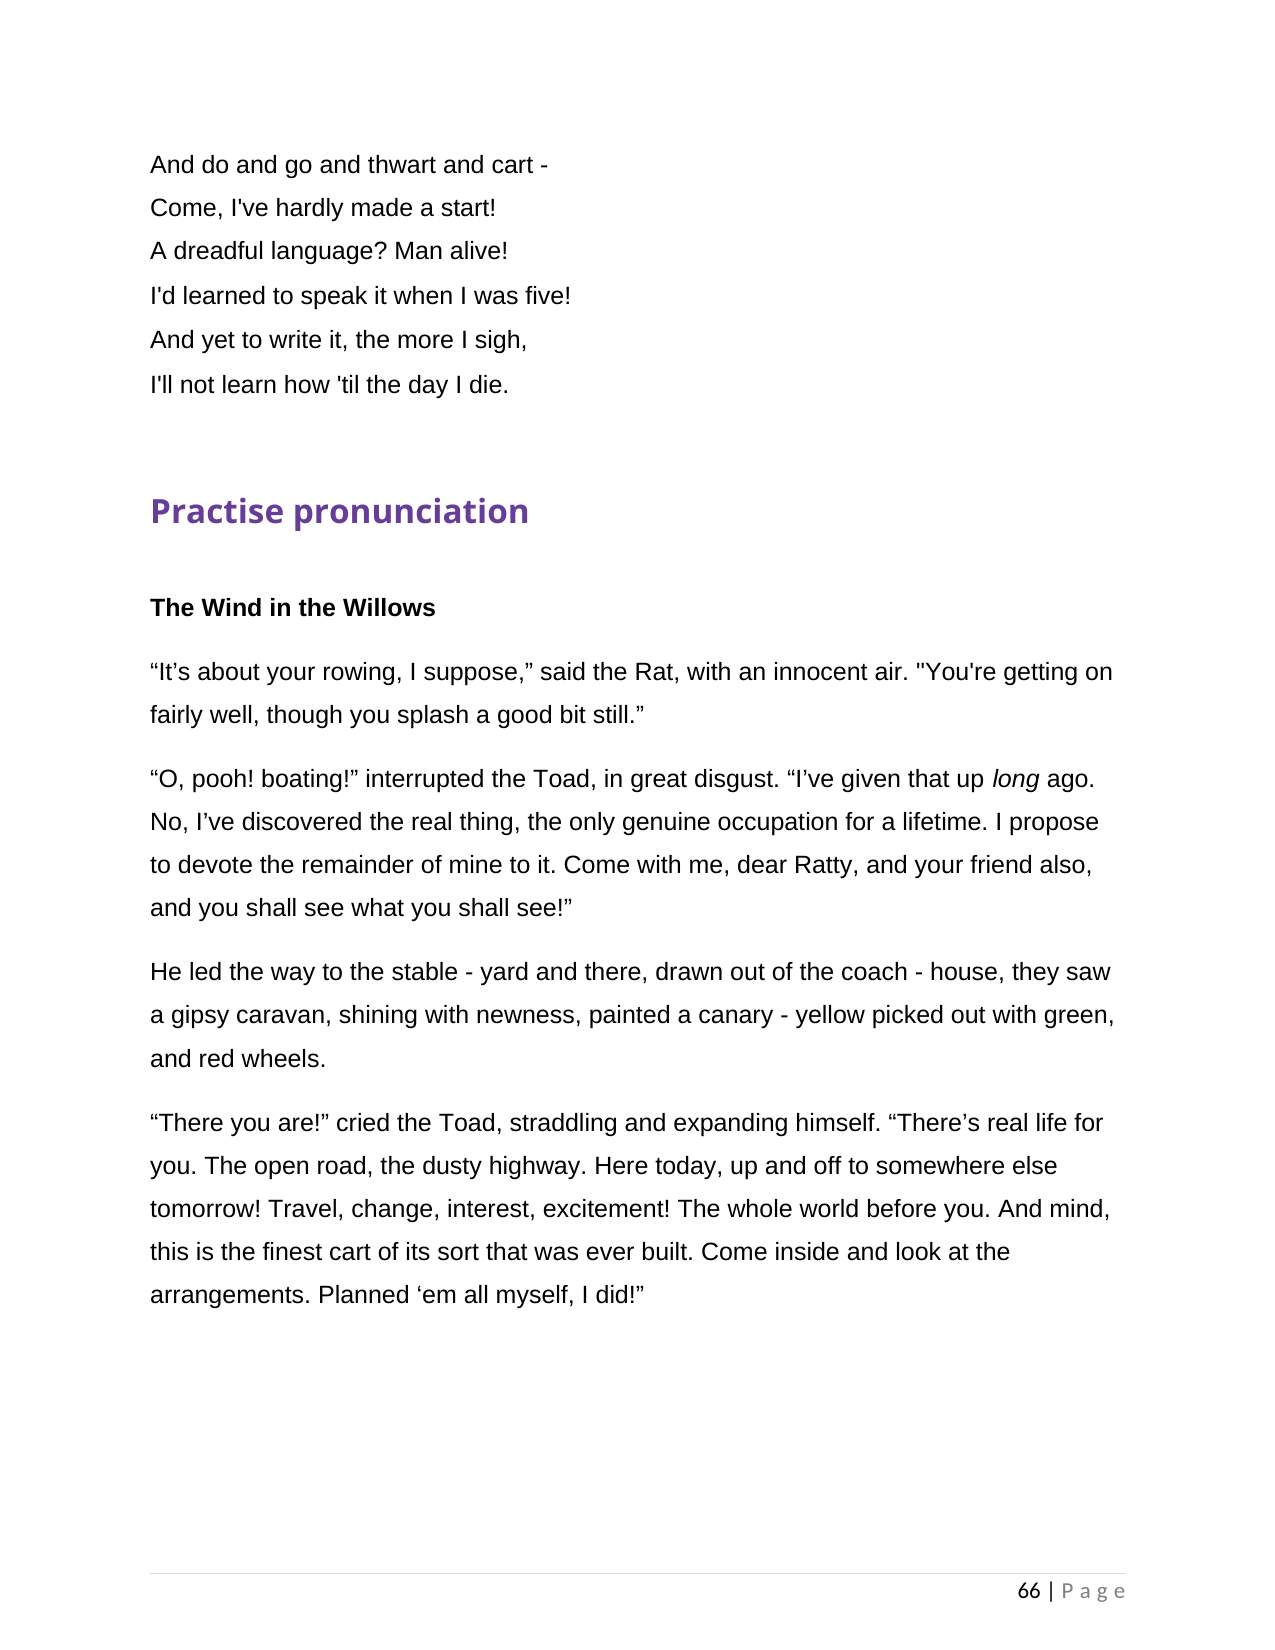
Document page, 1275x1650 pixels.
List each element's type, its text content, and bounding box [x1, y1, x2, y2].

subtitle Practise pronunciation [150, 488, 1125, 533]
text “There you are!” cried the Toad, straddling and expanding himself. “There’s real life for you. The open road, the dusty highway. Here today, up and off to somewhere else tomorrow! Travel, change, interest, excitement! The whole world before you. And mind, this is the finest cart of its sort that was ever built. Come inside and look at the arrangements. Planned ‘em all myself, I did!” [150, 1107, 1125, 1309]
text He led the way to the stable - yard and there, drawn out of the coach - house, they saw a gipsy caravan, shining with newness, painted a canary - yellow picked out with green, and red wheels. [150, 957, 1125, 1072]
text “O, pooh! boating!” interrupted the Toad, in great disgust. “I’ve given that up long ago. No, I’ve discovered the real thing, the only genuine occupation for a lifetime. I propose to devote the remainder of mine to it. Come with me, dear Ratty, and your friend also, and you shall see what you shall see!” [150, 764, 1125, 922]
text “It’s about your rowing, I suppose,” said the Rat, with an innocent air. "You're getting on fairly well, though you splash a good bit still.” [150, 657, 1125, 729]
text The Wind in the Willows [150, 593, 1125, 622]
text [150, 150, 1125, 399]
